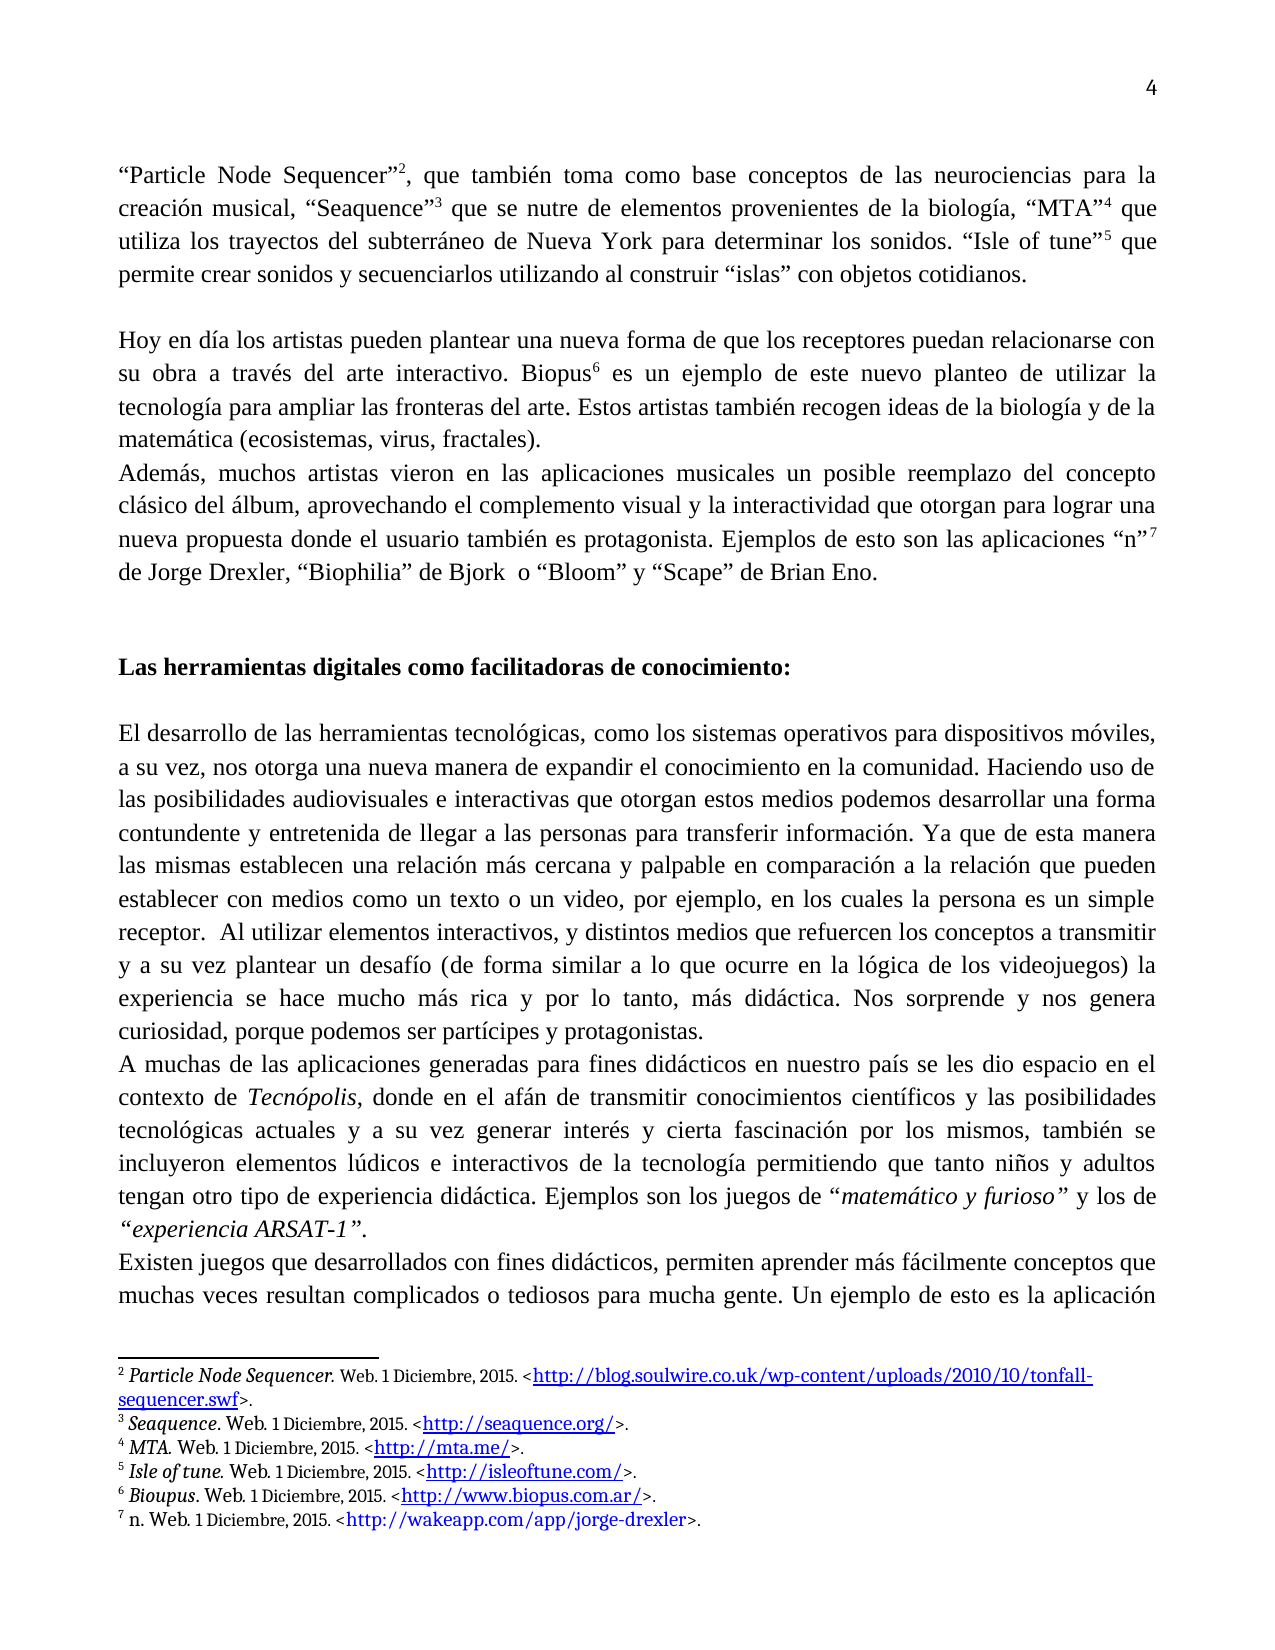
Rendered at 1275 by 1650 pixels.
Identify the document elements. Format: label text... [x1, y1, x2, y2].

text El desarrollo de las herramientas tecnológicas, como los sistemas operativos para dispositivos móviles, a su vez, nos otorga una nueva manera de expandir el conocimiento en la comunidad. Haciendo uso de las posibilidades audiovisuales e interactivas que otorgan estos medios podemos desarrollar una forma contundente y entretenida de llegar a las personas para transferir información. Ya que de esta manera las mismas establecen una relación más cercana y palpable en comparación a la relación que pueden establecer con medios como un texto o un video, por ejemplo, en los cuales la persona es un simple receptor. Al utilizar elementos interactivos, y distintos medios que refuercen los conceptos a transmitir y a su vez plantear un desafío (de forma similar a lo que ocurre en la lógica de los videojuegos) la experiencia se hace mucho más rica y por lo tanto, más didáctica. Nos sorprende y nos genera curiosidad, porque podemos ser partícipes y protagonistas. [118, 686, 1157, 1044]
text Hoy en día los artistas pueden plantear una nueva forma de que los receptores puedan relacionarse con su obra a través del arte interactivo. Biopus es un ejemplo de este nuevo planteo de utilizar la tecnología para ampliar las fronteras del arte. Estos artistas también recogen ideas de la biología y de la matemática (ecosistemas, virus, fractales). [118, 326, 1157, 453]
text A muchas de las aplicaciones generadas para fines didácticos en nuestro país se les dio espacio en el contexto de Tecnópolis, donde en el afán de transmitir conocimientos científicos y las posibilidades tecnológicas actuales y a su vez generar interés y cierta fascinación por los mismos, también se incluyeron elementos lúdicos e interactivos de la tecnología permitiendo que tanto niños y adultos tengan otro tipo de experiencia didáctica. Ejemplos son los juegos de “matemático y furioso” y los de “experiencia ARSAT-1”. [118, 1049, 1157, 1243]
text Además, muchos artistas vieron en las aplicaciones musicales un posible reemplazo del concepto clásico del álbum, aprovechando el complemento visual y la interactividad que otorgan para lograr una nueva propuesta donde el usuario también es protagonista. Ejemplos de esto son las aplicaciones “n” de Jorge Drexler, “Biophilia” de Bjork o “Bloom” y “Scape” de Brian Eno. [118, 458, 1157, 585]
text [118, 1247, 1157, 1309]
text Las herramientas digitales como facilitadoras de conocimiento: [118, 652, 1157, 681]
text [118, 160, 1157, 288]
